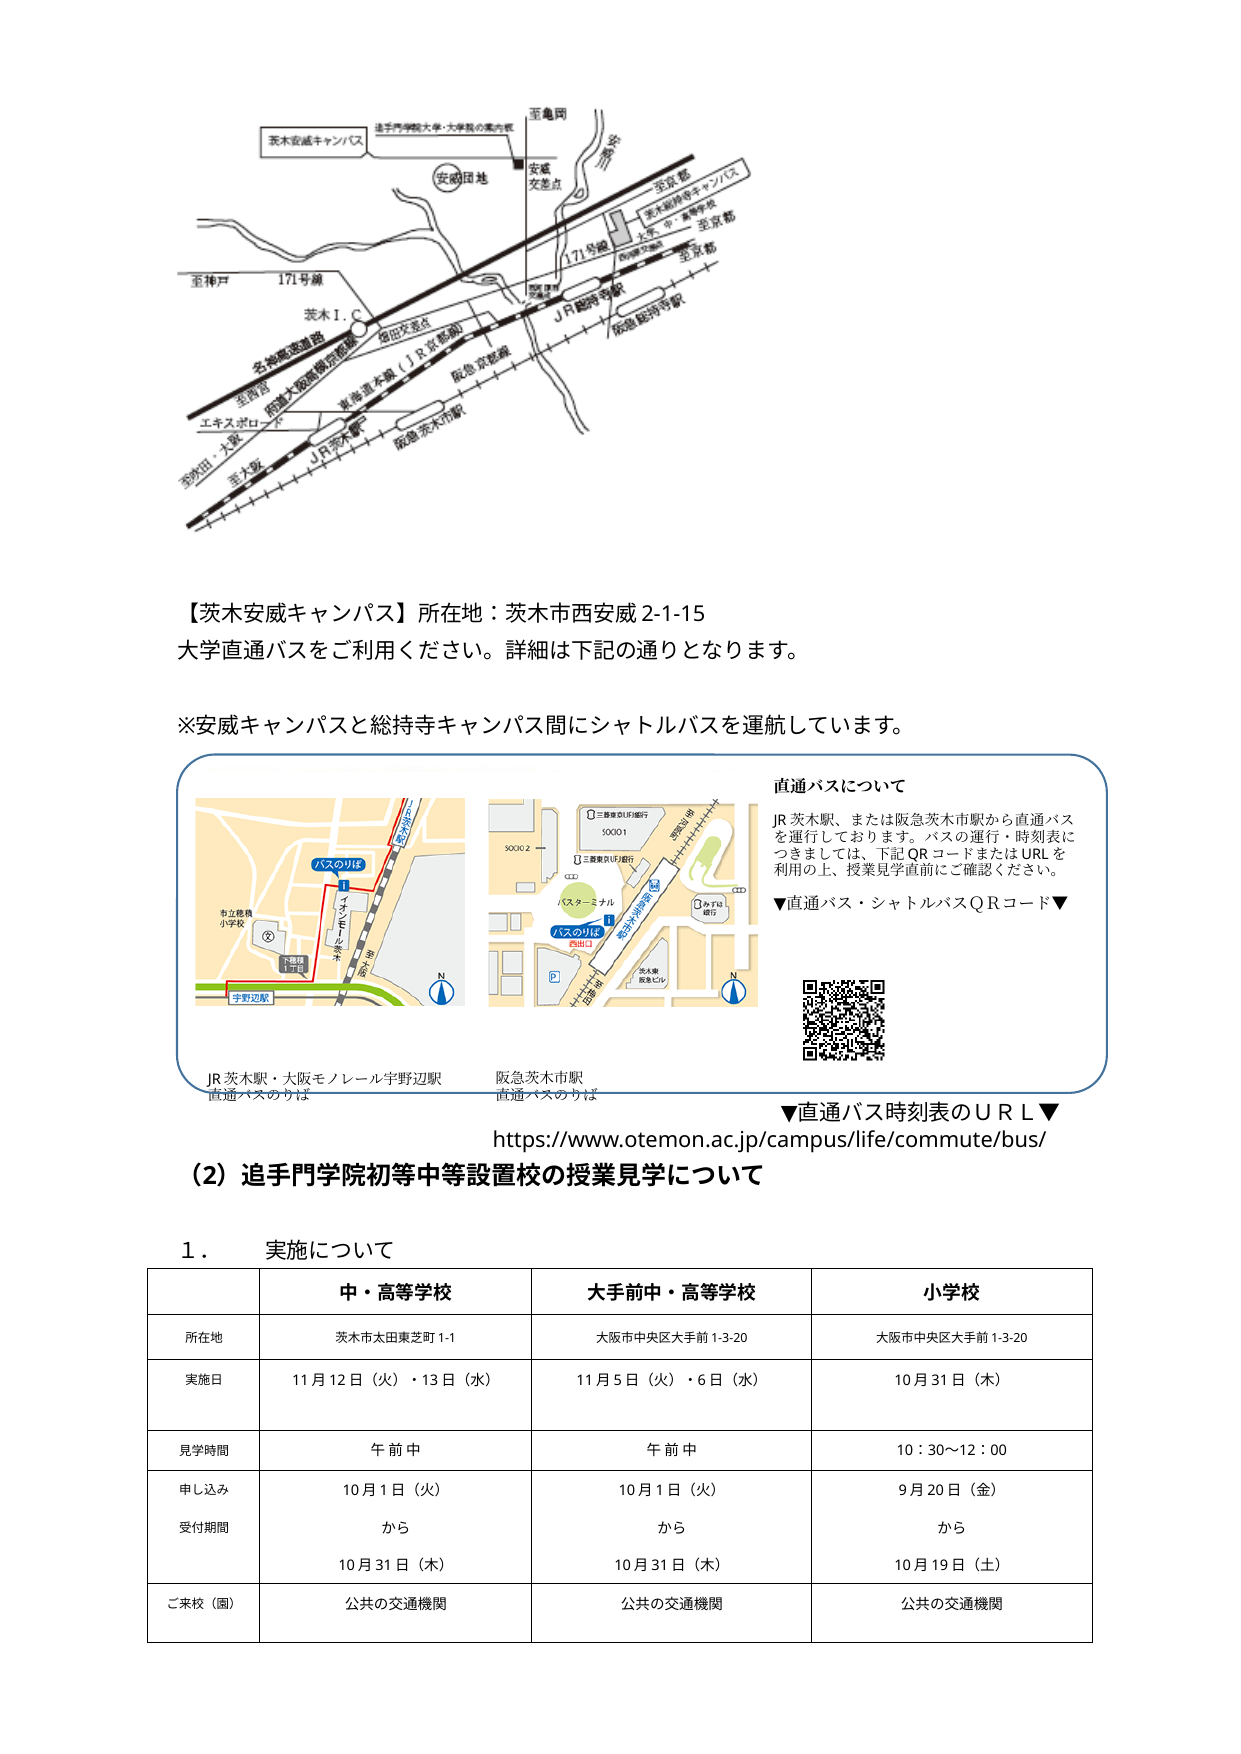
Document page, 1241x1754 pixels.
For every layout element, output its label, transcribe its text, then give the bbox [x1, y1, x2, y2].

picture [192, 763, 1077, 1011]
table_cell 11月12日（火）・13日（水） [260, 1360, 531, 1430]
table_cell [532, 1584, 811, 1642]
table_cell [260, 1584, 531, 1642]
table_header 大手前中・高等学校 [532, 1269, 811, 1313]
table_cell 見学時間 [148, 1431, 259, 1469]
table_cell 9月20日（金） から 10月19日（土） [812, 1471, 1092, 1583]
text 【茨木安威キャンパス】所在地：茨木市西安威2-1-15 [177, 593, 1063, 630]
table_cell 10：30～12：00 [812, 1431, 1092, 1469]
table_cell 11月5日（火）・6日（水） [532, 1360, 811, 1430]
list 実施について [177, 1230, 1096, 1268]
table_cell 午 前 中 [532, 1431, 811, 1469]
table_header [148, 1269, 259, 1313]
table_cell 大阪市中央区大手前1-3-20 [812, 1315, 1092, 1359]
picture [488, 799, 758, 1007]
table_header 中・高等学校 [260, 1269, 531, 1313]
table_cell 茨木市太田東芝町1-1 [260, 1315, 531, 1359]
table_cell 10月31日（木） [812, 1360, 1092, 1430]
table_cell 実施日 [148, 1360, 259, 1430]
table_cell 所在地 [148, 1315, 259, 1359]
table_cell 10月1日（火） から 10月31日（木） [260, 1471, 531, 1583]
table_cell 大阪市中央区大手前1-3-20 [532, 1315, 811, 1359]
table_cell 午 前 中 [260, 1431, 531, 1469]
table_header 小学校 [812, 1269, 1092, 1313]
table_cell ご来校（園） について [148, 1584, 259, 1642]
text （2）追手門学院初等中等設置校の授業見学について [177, 1155, 1063, 1193]
table_cell 10月1日（火） から 10月31日（木） [532, 1471, 811, 1583]
table_cell 申し込み 受付期間 [148, 1471, 259, 1583]
text ※安威キャンパスと総持寺キャンパス間にシャトルバスを運航しています。 [177, 705, 1063, 743]
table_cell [812, 1584, 1092, 1642]
text 大学直通バスをご利用ください。詳細は下記の通りとなります。 [177, 630, 1063, 668]
picture [795, 972, 892, 1068]
